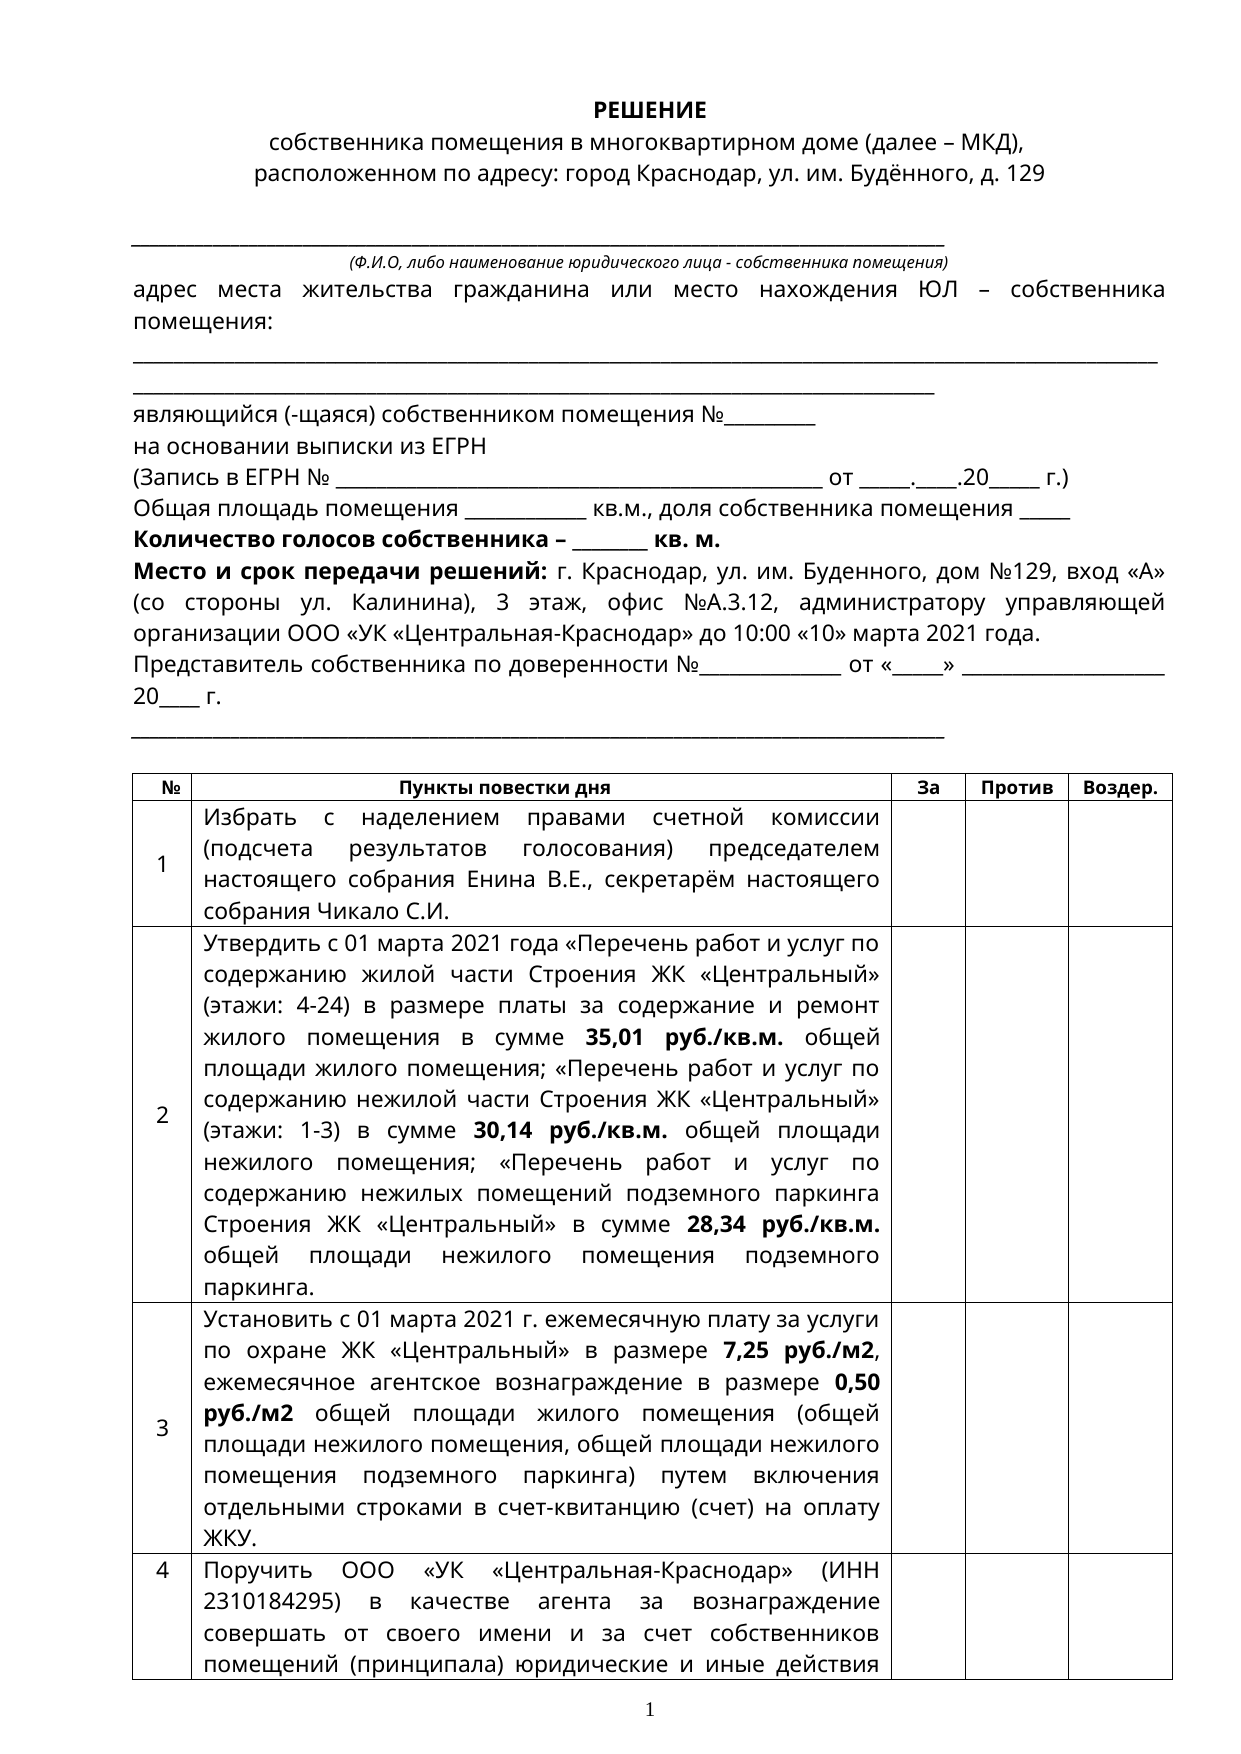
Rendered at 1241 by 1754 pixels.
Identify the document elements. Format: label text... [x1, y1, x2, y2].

table_header За [892, 774, 965, 800]
text Место и срок передачи решений: г. Краснодар, ул. им. Буденного, дом №129, вход «А» (со стороны ул. Калинина), 3 этаж, офис №А.3.12, администратору управляющей организации ООО «УК «Центральная-Краснодар» до 10:00 «10» марта 2021 года. [133, 554, 1167, 648]
table_cell [1069, 927, 1172, 1302]
text адрес места жительства гражданина или место нахождения ЮЛ – собственника помещения: [133, 273, 1167, 336]
table_cell 3 [133, 1303, 191, 1553]
table_cell Утвердить с 01 марта 2021 года «Перечень работ и услуг по содержанию жилой части Строения ЖК «Центральный» (этажи: 4-24) в размере платы за содержание и ремонт жилого помещения в сумме 35,01 руб./кв.м. общей площади жилого помещения; «Перечень работ и услуг по содержанию нежилой части Строения ЖК «Центральный» (этажи: 1-3) в сумме 30,14 руб./кв.м. общей площади нежилого помещения; «Перечень работ и услуг по содержанию нежилых помещений подземного паркинга Строения ЖК «Центральный» в сумме 28,34 руб./кв.м. общей площади нежилого помещения подземного паркинга. [192, 927, 891, 1302]
table_cell 4 [133, 1554, 191, 1679]
table_header Воздер. [1069, 774, 1172, 800]
table_cell [892, 801, 965, 926]
text Количество голосов собственника – ________ кв. м. [133, 523, 1167, 554]
text являющийся (-щаяся) собственником помещения №_________ [133, 398, 1167, 429]
table_cell 1 [133, 801, 191, 926]
table_header № [133, 774, 191, 800]
text на основании выписки из ЕГРН [133, 429, 1167, 461]
table_cell [892, 927, 965, 1302]
table_cell [892, 1554, 965, 1679]
table_cell [966, 801, 1068, 926]
table_cell [966, 927, 1068, 1302]
text (Ф.И.О, либо наименование юридического лица - собственника помещения) [133, 251, 1167, 273]
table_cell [192, 1554, 891, 1679]
text Общая площадь помещения ____________ кв.м., доля собственника помещения _____ [133, 492, 1167, 523]
table_cell [1069, 801, 1172, 926]
text собственника помещения в многоквартирном доме (далее – МКД), расположенном по адресу: город Краснодар, ул. им. Будённого, д. 129 [133, 126, 1167, 188]
table_header Против [966, 774, 1068, 800]
text __________________________________________________________________________________________ [133, 711, 1167, 742]
text РЕШЕНИЕ [133, 94, 1167, 126]
table_cell [966, 1554, 1068, 1679]
table_cell Избрать с наделением правами счетной комиссии (подсчета результатов голосования) председателем настоящего собрания Енина В.Е., секретарём настоящего собрания Чикало С.И. [192, 801, 891, 926]
table_cell Установить с 01 марта 2021 г. ежемесячную плату за услуги по охране ЖК «Центральный» в размере 7,25 руб./м2, ежемесячное агентское вознаграждение в размере 0,50 руб./м2 общей площади жилого помещения (общей площади нежилого помещения, общей площади нежилого помещения подземного паркинга) путем включения отдельными строками в счет-квитанцию (счет) на оплату ЖКУ. [192, 1303, 891, 1553]
table_cell [966, 1303, 1068, 1553]
table_cell [1069, 1554, 1172, 1679]
table_header Пункты повестки дня [192, 774, 891, 800]
table_cell [892, 1303, 965, 1553]
text Представитель собственника по доверенности №______________ от «_____» ____________________ 20____ г. [133, 648, 1167, 711]
text __________________________________________________________________________________________ [133, 219, 1167, 251]
table_cell 2 [133, 927, 191, 1302]
table_cell [1069, 1303, 1172, 1553]
text (Запись в ЕГРН № ________________________________________________ от _____.____.20_____ г.) [133, 461, 1167, 492]
text ____________________________________________________________________________________________________________________________________________________________________________________ [133, 336, 1167, 398]
